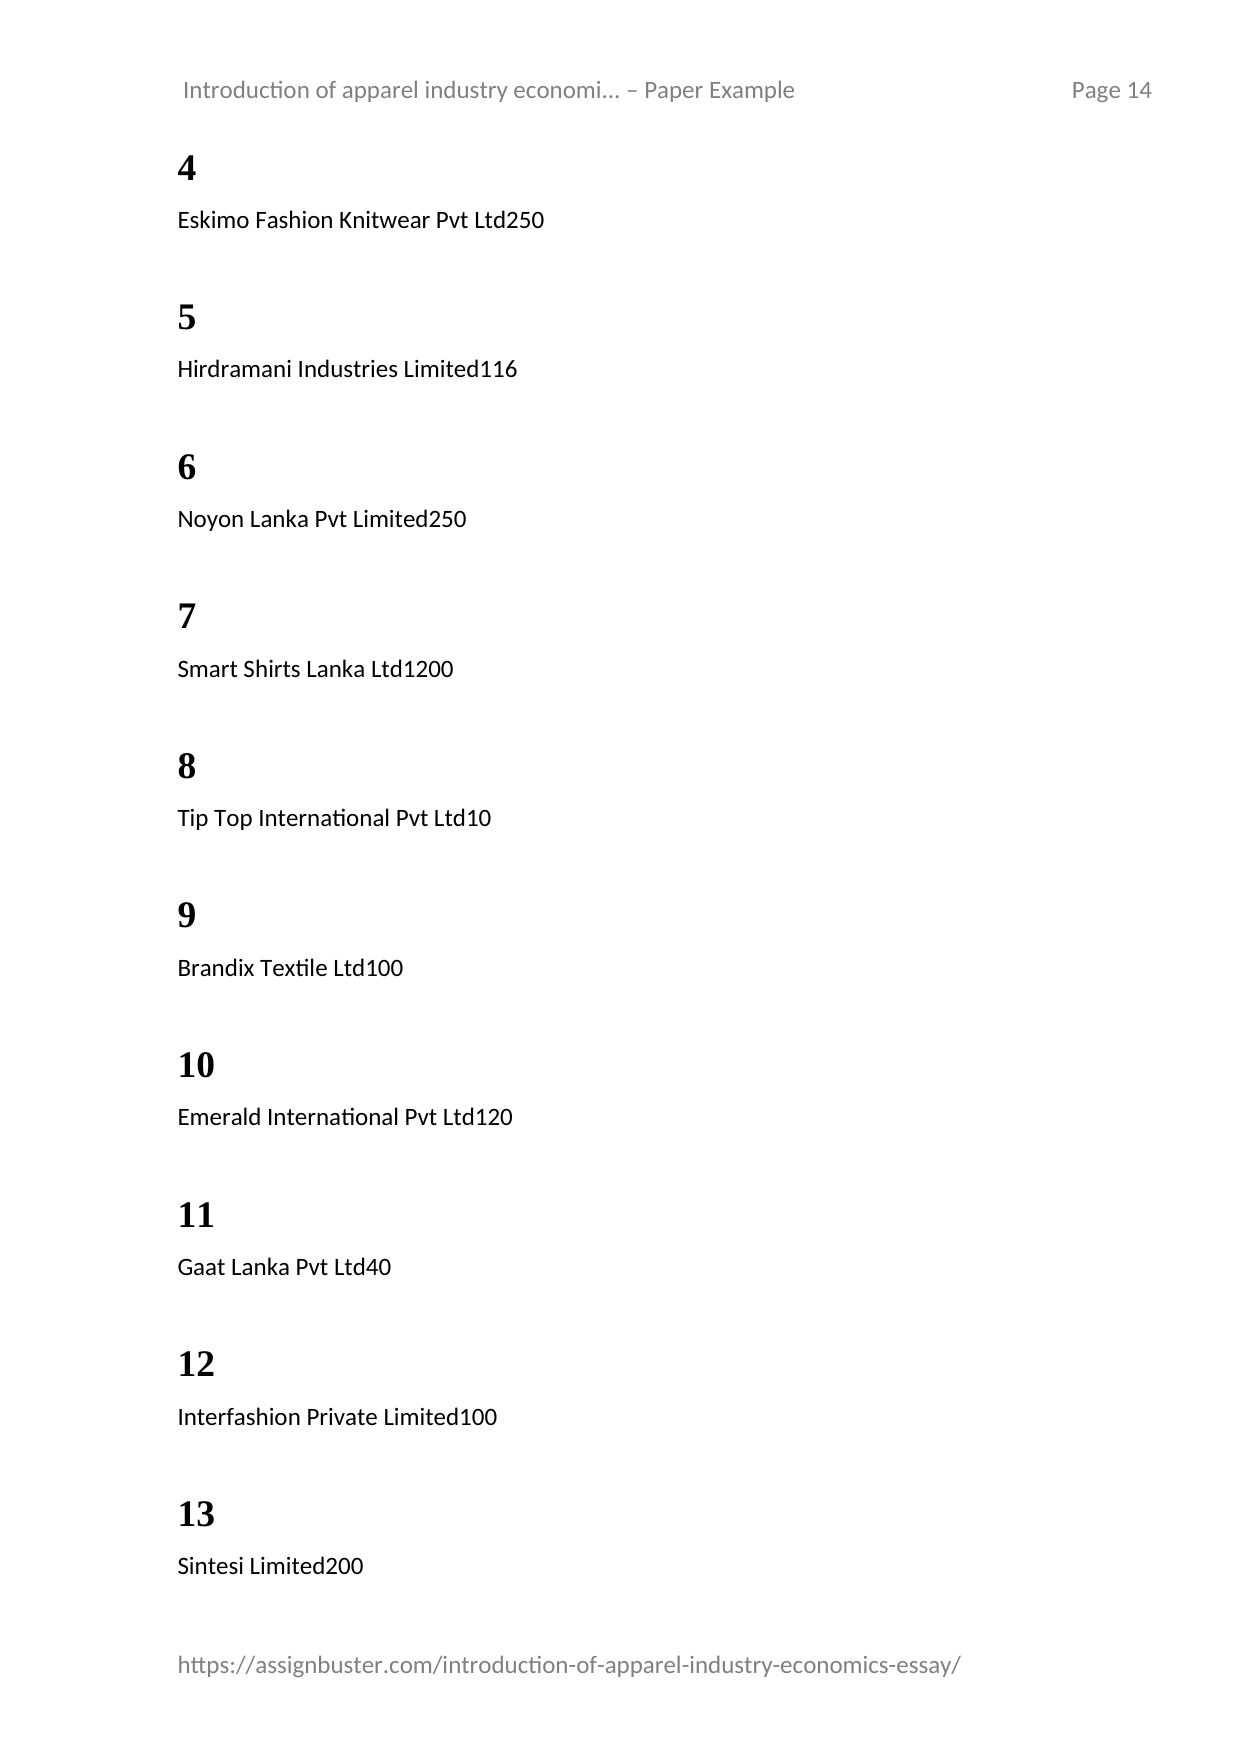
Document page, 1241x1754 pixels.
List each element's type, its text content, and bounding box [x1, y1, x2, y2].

subtitle 11 [177, 1192, 1152, 1235]
subtitle 9 [177, 893, 1152, 936]
subtitle 7 [177, 594, 1152, 637]
subtitle 4 [177, 145, 1152, 188]
subtitle 8 [177, 743, 1152, 786]
subtitle 13 [177, 1491, 1152, 1534]
subtitle 6 [177, 444, 1152, 487]
text Eskimo Fashion Knitwear Pvt Ltd250 [177, 204, 1152, 234]
text Gaat Lanka Pvt Ltd40 [177, 1251, 1152, 1282]
subtitle 12 [177, 1342, 1152, 1385]
text Smart Shirts Lanka Ltd1200 [177, 653, 1152, 683]
text Interfashion Private Limited100 [177, 1401, 1152, 1431]
text Brandix Textile Ltd100 [177, 952, 1152, 982]
subtitle 10 [177, 1042, 1152, 1086]
text Emerald International Pvt Ltd120 [177, 1102, 1152, 1132]
text Tip Top International Pvt Ltd10 [177, 802, 1152, 833]
subtitle 5 [177, 294, 1152, 338]
text Hirdramani Industries Limited116 [177, 354, 1152, 384]
text Sintesi Limited200 [177, 1550, 1152, 1581]
text Noyon Lanka Pvt Limited250 [177, 503, 1152, 534]
